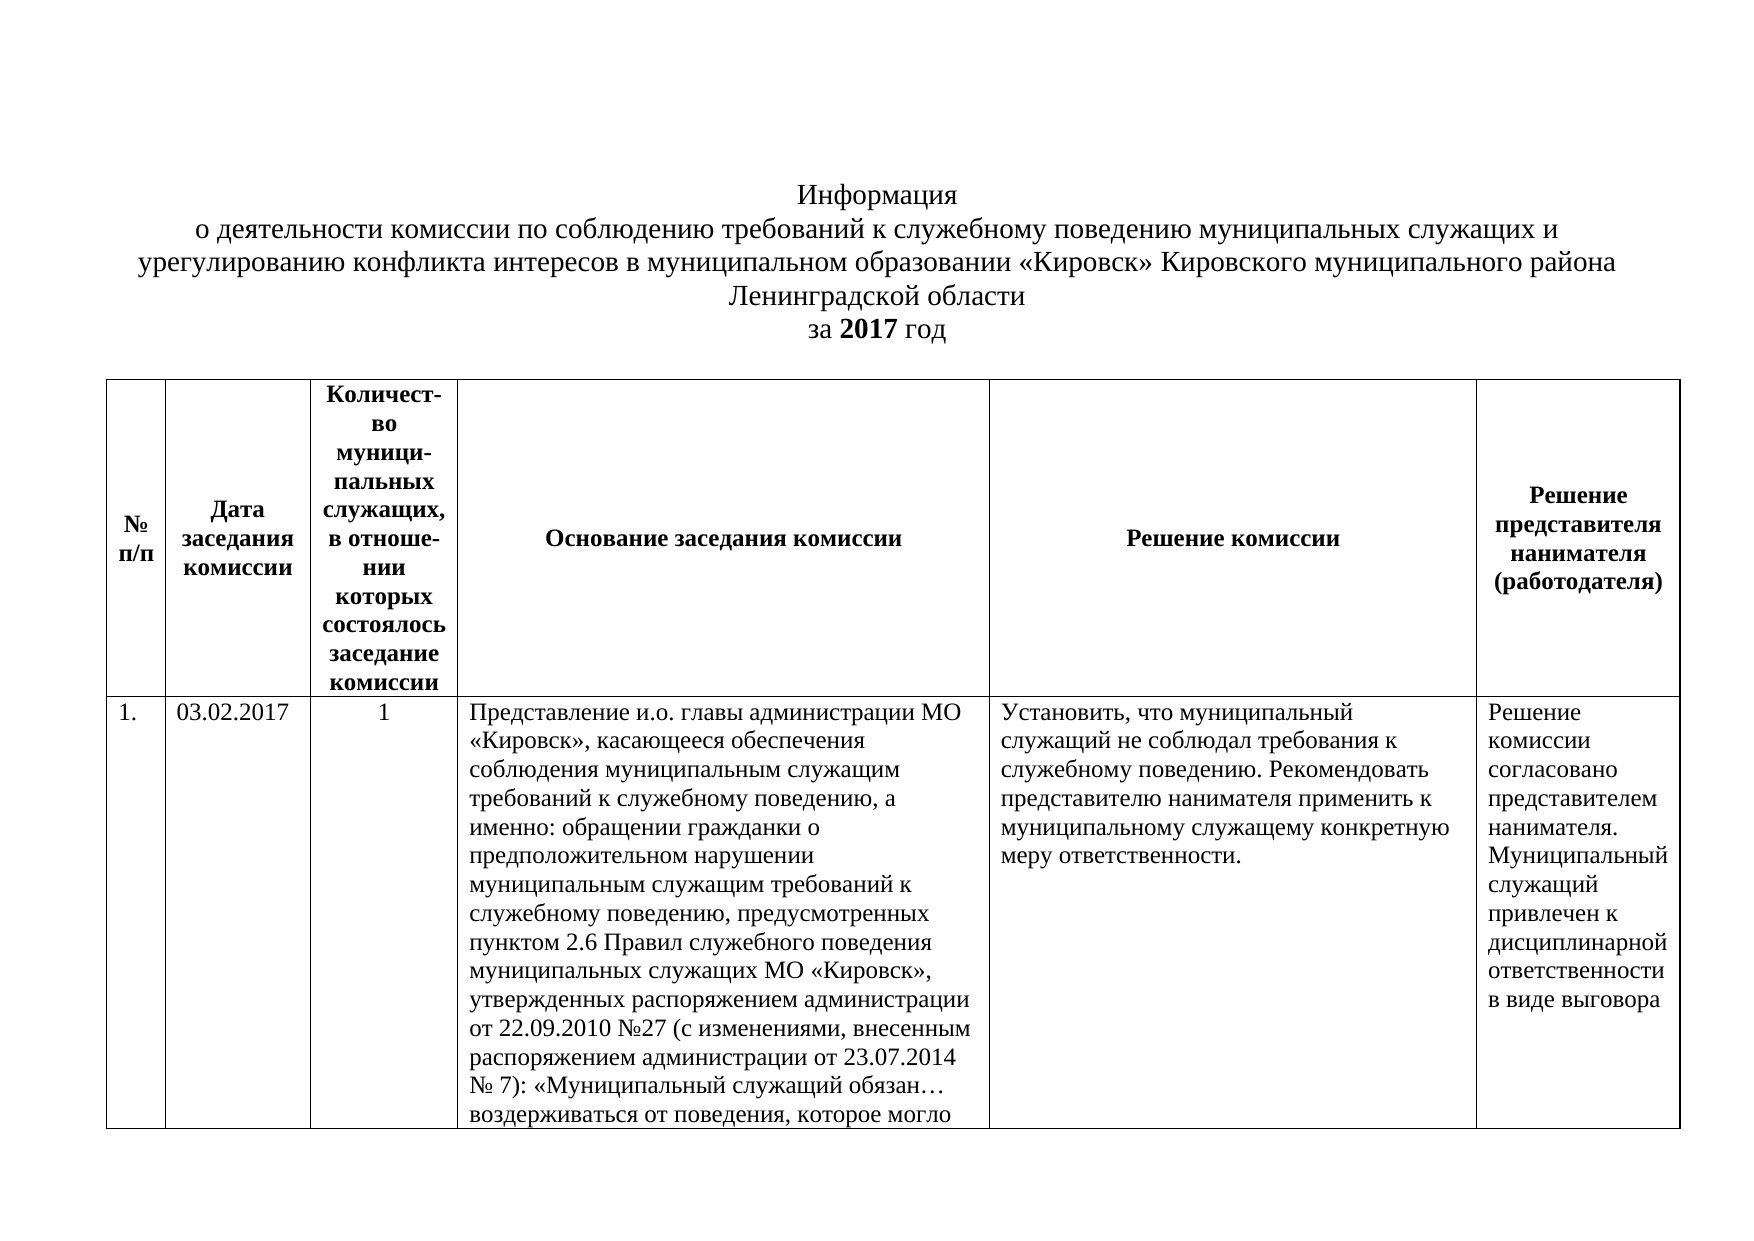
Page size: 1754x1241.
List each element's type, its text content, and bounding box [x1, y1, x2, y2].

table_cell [458, 697, 989, 1128]
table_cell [990, 697, 1476, 1128]
table_header № п/п [107, 380, 165, 696]
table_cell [1477, 697, 1679, 1128]
table_header Решение комиссии [990, 380, 1476, 696]
table_header Количест-во муници-пальных служащих, в отноше-нии которых состоялось заседание комиссии [311, 380, 457, 696]
text за 2017 год [118, 311, 1636, 345]
table_cell 1 [311, 697, 457, 1128]
table_cell 03.02.2017 [166, 697, 310, 1128]
text о деятельности комиссии по соблюдению требований к служебному поведению муниципальных служащих и урегулированию конфликта интересов в муниципальном образовании «Кировск» Кировского муниципального района Ленинградской области [118, 211, 1636, 311]
table_header Решение представителя нанимателя (работодателя) [1477, 380, 1679, 696]
table_header Основание заседания комиссии [458, 380, 989, 696]
table_cell [107, 697, 165, 1128]
text Информация [118, 177, 1636, 211]
table_header Дата заседания комиссии [166, 380, 310, 696]
